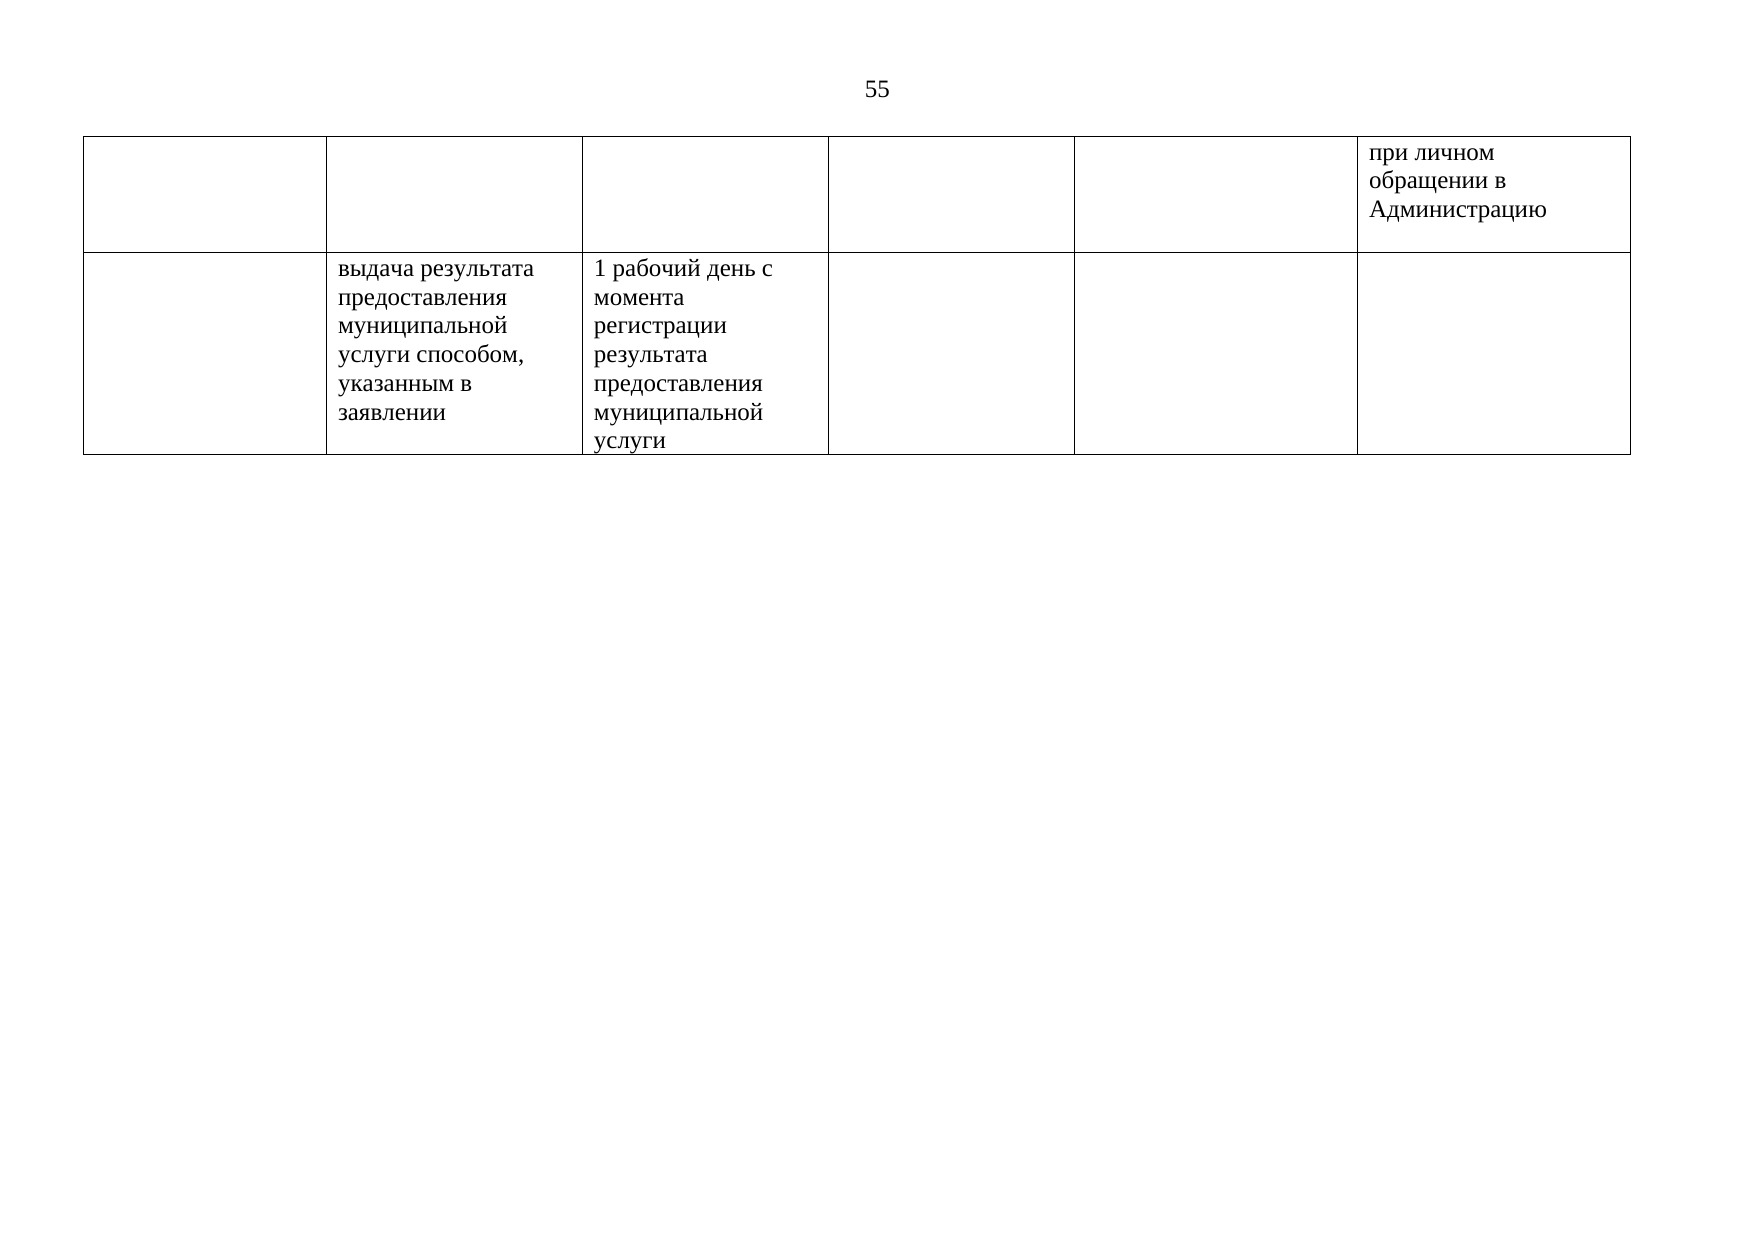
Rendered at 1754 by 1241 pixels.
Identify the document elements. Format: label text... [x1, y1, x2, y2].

table_cell [829, 253, 1074, 454]
table_cell 1 рабочий день с момента регистрации результата предоставления муниципальной услуги [583, 253, 828, 454]
table_cell выдача результата предоставления муниципальной услуги способом, указанным в заявлении [327, 253, 582, 454]
table_cell [1075, 253, 1357, 454]
table_cell [1075, 137, 1357, 252]
table_cell [84, 253, 326, 454]
table_cell [1358, 253, 1630, 454]
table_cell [327, 137, 582, 252]
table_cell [829, 137, 1074, 252]
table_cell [84, 137, 326, 252]
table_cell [1358, 137, 1630, 252]
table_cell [583, 137, 828, 252]
